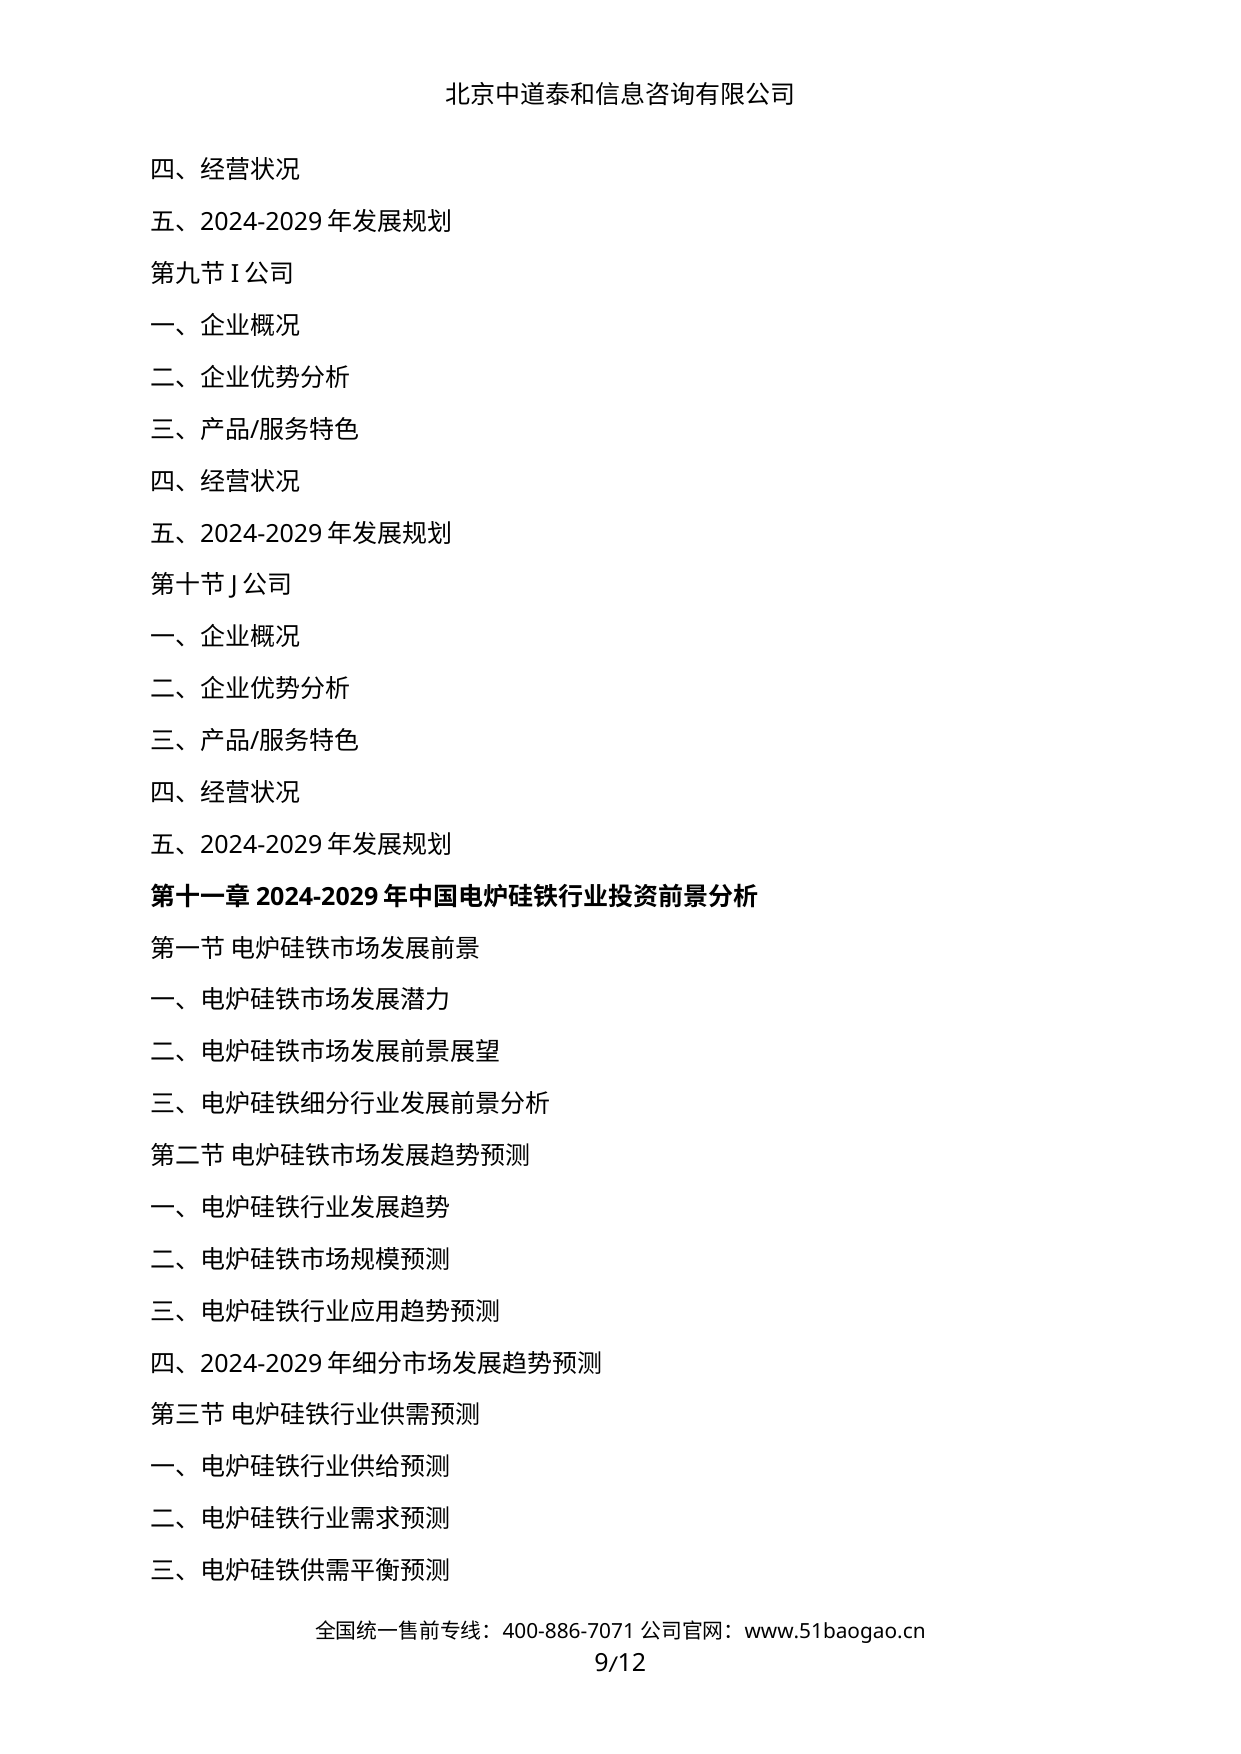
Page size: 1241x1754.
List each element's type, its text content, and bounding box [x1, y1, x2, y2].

text 第一节 电炉硅铁市场发展前景 [150, 928, 1090, 964]
text 一、电炉硅铁市场发展潜力 [150, 980, 1090, 1016]
text 四、经营状况 [150, 150, 1090, 186]
text 二、电炉硅铁市场规模预测 [150, 1239, 1090, 1276]
text 一、电炉硅铁行业发展趋势 [150, 1187, 1090, 1224]
text 四、2024-2029年细分市场发展趋势预测 [150, 1343, 1090, 1379]
text 二、电炉硅铁市场发展前景展望 [150, 1032, 1090, 1068]
text 第十一章 2024-2029年中国电炉硅铁行业投资前景分析 [150, 876, 1090, 912]
text 一、企业概况 [150, 617, 1090, 653]
text 五、2024-2029年发展规划 [150, 824, 1090, 861]
text 四、经营状况 [150, 772, 1090, 809]
text 一、电炉硅铁行业供给预测 [150, 1447, 1090, 1483]
text 二、电炉硅铁行业需求预测 [150, 1499, 1090, 1535]
text 四、经营状况 [150, 461, 1090, 497]
text 第九节 I公司 [150, 254, 1090, 290]
text 三、电炉硅铁供需平衡预测 [150, 1551, 1090, 1587]
text 三、产品/服务特色 [150, 721, 1090, 757]
text 五、2024-2029年发展规划 [150, 202, 1090, 238]
text 三、产品/服务特色 [150, 409, 1090, 446]
text 第二节 电炉硅铁市场发展趋势预测 [150, 1136, 1090, 1172]
text 第十节 J公司 [150, 565, 1090, 601]
text 一、企业概况 [150, 306, 1090, 342]
text 三、电炉硅铁行业应用趋势预测 [150, 1291, 1090, 1327]
text 五、2024-2029年发展规划 [150, 513, 1090, 549]
text 第三节 电炉硅铁行业供需预测 [150, 1395, 1090, 1431]
text 三、电炉硅铁细分行业发展前景分析 [150, 1084, 1090, 1120]
text 二、企业优势分析 [150, 357, 1090, 394]
text 二、企业优势分析 [150, 669, 1090, 705]
